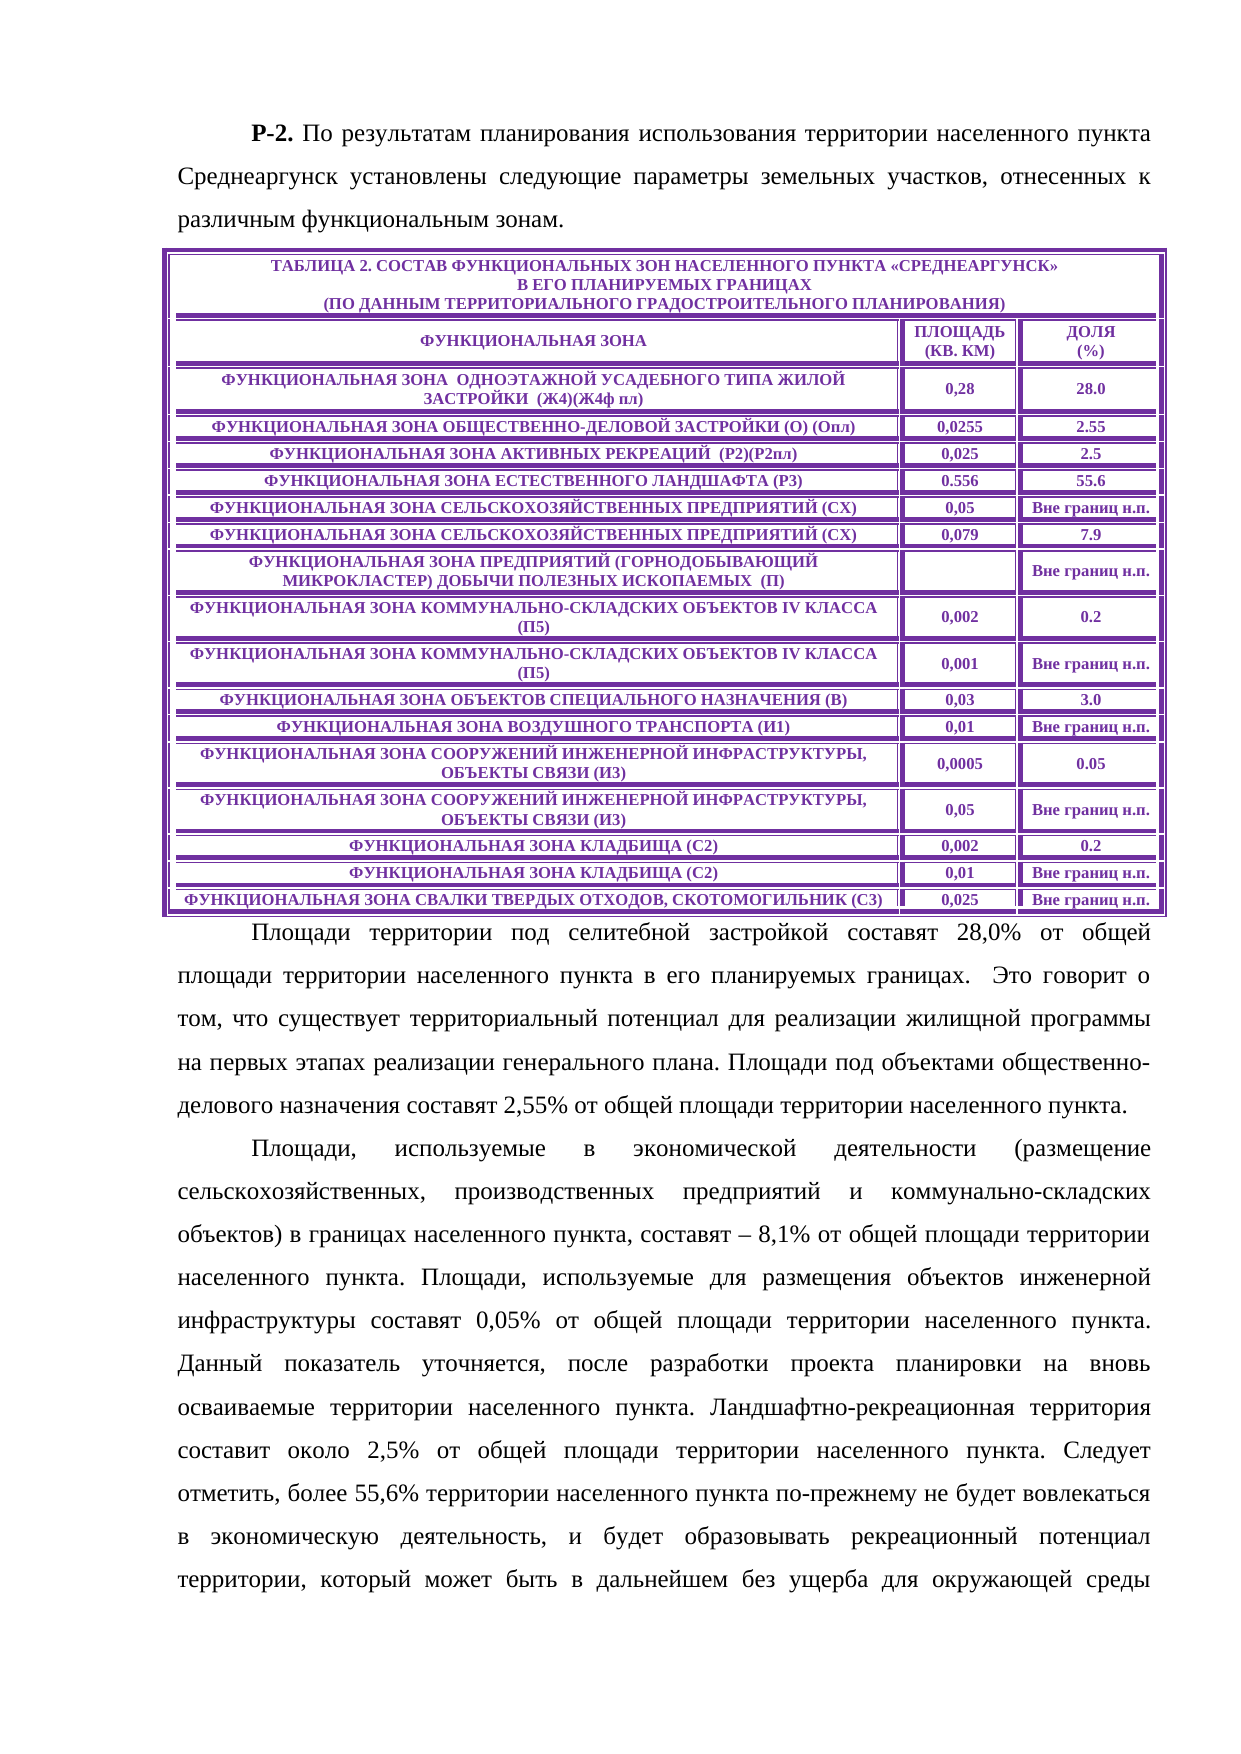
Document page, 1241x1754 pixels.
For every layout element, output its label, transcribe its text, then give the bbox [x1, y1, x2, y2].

text Р-2. По результатам планирования использования территории населенного пункта Среднеаргунск установлены следующие параметры земельных участков, отнесенных к различным функциональным зонам. [177, 118, 1152, 233]
table_cell 0,002 [905, 598, 1015, 636]
table_cell 0,01 [905, 717, 1015, 736]
table_cell 2.5 [1019, 436, 1163, 463]
table_cell 0.2 [1019, 829, 1163, 855]
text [177, 1133, 1152, 1593]
table_cell 0,001 [905, 644, 1015, 682]
table_cell 0,05 [905, 498, 1015, 517]
table_cell 0.556 [905, 471, 1015, 490]
table_cell 0,03 [905, 690, 1015, 709]
table_cell ФУНКЦИОНАЛЬНАЯ ЗОНА ВОЗДУШНОГО ТРАНСПОРТА (И1) [167, 709, 901, 736]
table_cell 0,28 [905, 369, 1015, 409]
table_cell ФУНКЦИОНАЛЬНАЯ ЗОНА СЕЛЬСКОХОЗЯЙСТВЕННЫХ ПРЕДПРИЯТИЙ (СХ) [167, 517, 901, 544]
table_cell ФУНКЦИОНАЛЬНАЯ ЗОНА ПРЕДПРИЯТИЙ (ГОРНОДОБЫВАЮЩИЙ МИКРОКЛАСТЕР) ДОБЫЧИ ПОЛЕЗНЫХ ИСКОПАЕМЫХ (П) [167, 544, 901, 590]
table_cell 0,002 [905, 836, 1015, 855]
table_cell 3.0 [1019, 682, 1163, 709]
table_cell Вне границ н.п. [1019, 490, 1163, 517]
table_cell 2.55 [1019, 409, 1163, 436]
table_cell Вне границ н.п. [1019, 782, 1163, 828]
table_cell 0,025 [905, 444, 1015, 463]
table_cell 55.6 [1019, 463, 1163, 490]
table_cell 7.9 [1019, 517, 1163, 544]
table_cell ФУНКЦИОНАЛЬНАЯ ЗОНА ОДНОЭТАЖНОЙ УСАДЕБНОГО ТИПА ЖИЛОЙ ЗАСТРОЙКИ (Ж4)(Ж4ф пл) [167, 361, 901, 409]
table_cell 0,05 [905, 790, 1015, 828]
table_cell 0,0005 [905, 744, 1015, 782]
table_cell [905, 552, 1015, 590]
table_cell ДОЛЯ (%) [1019, 313, 1163, 361]
table_cell ФУНКЦИОНАЛЬНАЯ ЗОНА СООРУЖЕНИЙ ИНЖЕНЕРНОЙ ИНФРАСТРУКТУРЫ, ОБЪЕКТЫ СВЯЗИ (И3) [167, 782, 901, 828]
table_cell ФУНКЦИОНАЛЬНАЯ ЗОНА КОММУНАЛЬНО-СКЛАДСКИХ ОБЪЕКТОВ IV КЛАССА (П5) [167, 636, 901, 682]
table_cell Вне границ н.п. [1019, 883, 1163, 909]
table_cell ФУНКЦИОНАЛЬНАЯ ЗОНА СЕЛЬСКОХОЗЯЙСТВЕННЫХ ПРЕДПРИЯТИЙ (СХ) [167, 490, 901, 517]
table_cell 0,079 [905, 525, 1015, 544]
text Площади территории под селитебной застройкой составят 28,0% от общей площади территории населенного пункта в его планируемых границах. Это говорит о том, что существует территориальный потенциал для реализации жилищной программы на первых этапах реализации генерального плана. Площади под объектами общественно-делового назначения составят 2,55% от общей площади территории населенного пункта. [177, 917, 1152, 1118]
table_cell ФУНКЦИОНАЛЬНАЯ ЗОНА [167, 313, 901, 361]
table_cell Вне границ н.п. [1019, 636, 1163, 682]
table_cell 0,025 [901, 883, 1019, 909]
table_cell ФУНКЦИОНАЛЬНАЯ ЗОНА АКТИВНЫХ РЕКРЕАЦИЙ (Р2)(Р2пл) [167, 436, 901, 463]
table_cell Вне границ н.п. [1019, 544, 1163, 590]
table_cell Вне границ н.п. [1019, 709, 1163, 736]
table_cell Вне границ н.п. [1019, 855, 1163, 882]
table_cell ФУНКЦИОНАЛЬНАЯ ЗОНА КЛАДБИЩА (С2) [167, 829, 901, 855]
table_cell ПЛОЩАДЬ (КВ. КМ) [905, 321, 1015, 361]
table_cell 0,01 [905, 863, 1015, 882]
table_cell 0.2 [1019, 590, 1163, 636]
table_cell ФУНКЦИОНАЛЬНАЯ ЗОНА КОММУНАЛЬНО-СКЛАДСКИХ ОБЪЕКТОВ IV КЛАССА (П5) [167, 590, 901, 636]
table_cell 0.05 [1019, 736, 1163, 782]
table_cell ФУНКЦИОНАЛЬНАЯ ЗОНА ЕСТЕСТВЕННОГО ЛАНДШАФТА (Р3) [167, 463, 901, 490]
table_cell ФУНКЦИОНАЛЬНАЯ ЗОНА СООРУЖЕНИЙ ИНЖЕНЕРНОЙ ИНФРАСТРУКТУРЫ, ОБЪЕКТЫ СВЯЗИ (И3) [167, 736, 901, 782]
table_cell 0,0255 [905, 417, 1015, 436]
table_cell ФУНКЦИОНАЛЬНАЯ ЗОНА ОБЪЕКТОВ СПЕЦИАЛЬНОГО НАЗНАЧЕНИЯ (В) [167, 682, 901, 709]
table_cell ФУНКЦИОНАЛЬНАЯ ЗОНА СВАЛКИ ТВЕРДЫХ ОТХОДОВ, СКОТОМОГИЛЬНИК (С3) [167, 883, 901, 909]
table_cell ФУНКЦИОНАЛЬНАЯ ЗОНА ОБЩЕСТВЕННО-ДЕЛОВОЙ ЗАСТРОЙКИ (О) (Опл) [167, 409, 901, 436]
table_cell 28.0 [1019, 361, 1163, 409]
table_header ТАБЛИЦА 2. СОСТАВ ФУНКЦИОНАЛЬНЫХ ЗОН НАСЕЛЕННОГО ПУНКТА «СРЕДНЕАРГУНСК» В ЕГО ПЛАНИРУЕМЫХ ГРАНИЦАХ (ПО ДАННЫМ ТЕРРИТОРИАЛЬНОГО ГРАДОСТРОИТЕЛЬНОГО ПЛАНИРОВАНИЯ) [170, 255, 1159, 313]
table_cell ФУНКЦИОНАЛЬНАЯ ЗОНА КЛАДБИЩА (С2) [167, 855, 901, 882]
